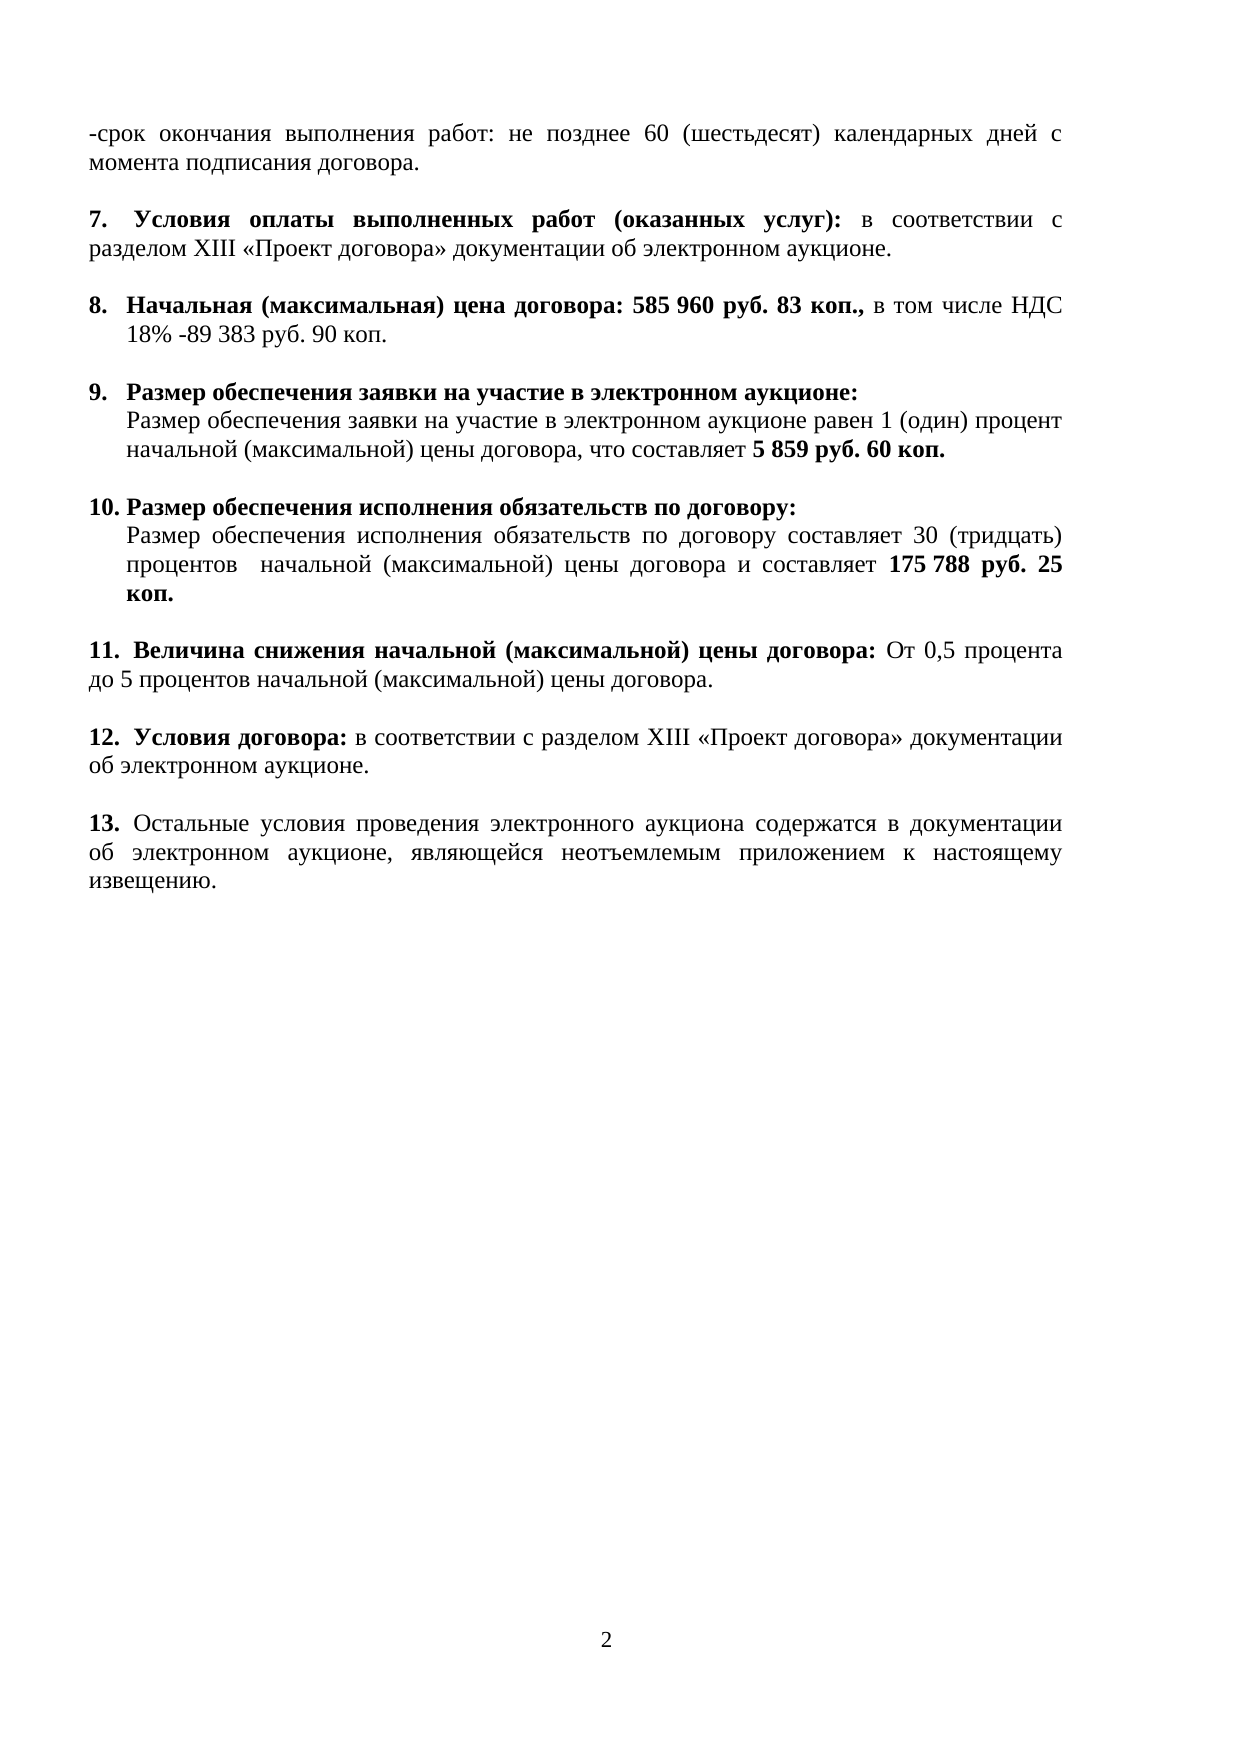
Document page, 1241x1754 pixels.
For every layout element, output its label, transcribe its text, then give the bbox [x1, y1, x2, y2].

list Величина снижения начальной (максимальной) цены договора: От 0,5 процента до 5 процентов начальной (максимальной) цены договора. [89, 636, 1063, 693]
list Размер обеспечения исполнения обязательств по договору составляет 30 (тридцать) процентов начальной (максимальной) цены договора и составляет 175 788 руб. 25 коп. [126, 521, 1063, 607]
list Размер обеспечения заявки на участие в электронном аукционе равен 1 (один) процент начальной (максимальной) цены договора, что составляет 5 859 руб. 60 коп. [126, 406, 1063, 463]
list Размер обеспечения исполнения обязательств по договору: [89, 492, 1063, 521]
list Размер обеспечения заявки на участие в электронном аукционе: [89, 377, 1063, 406]
list Условия оплаты выполненных работ (оказанных услуг): в соответствии с разделом XIII «Проект договора» документации об электронном аукционе. [89, 204, 1063, 262]
list Остальные условия проведения электронного аукциона содержатся в документации об электронном аукционе, являющейся неотъемлемым приложением к настоящему извещению. [89, 808, 1063, 894]
list Начальная (максимальная) цена договора: 585 960 руб. 83 коп., в том числе НДС 18% -89 383 руб. 90 коп. [89, 291, 1063, 348]
list Условия договора: в соответствии с разделом XIII «Проект договора» документации об электронном аукционе. [89, 722, 1063, 779]
list -срок окончания выполнения работ: не позднее 60 (шестьдесят) календарных дней с момента подписания договора. [89, 118, 1063, 176]
